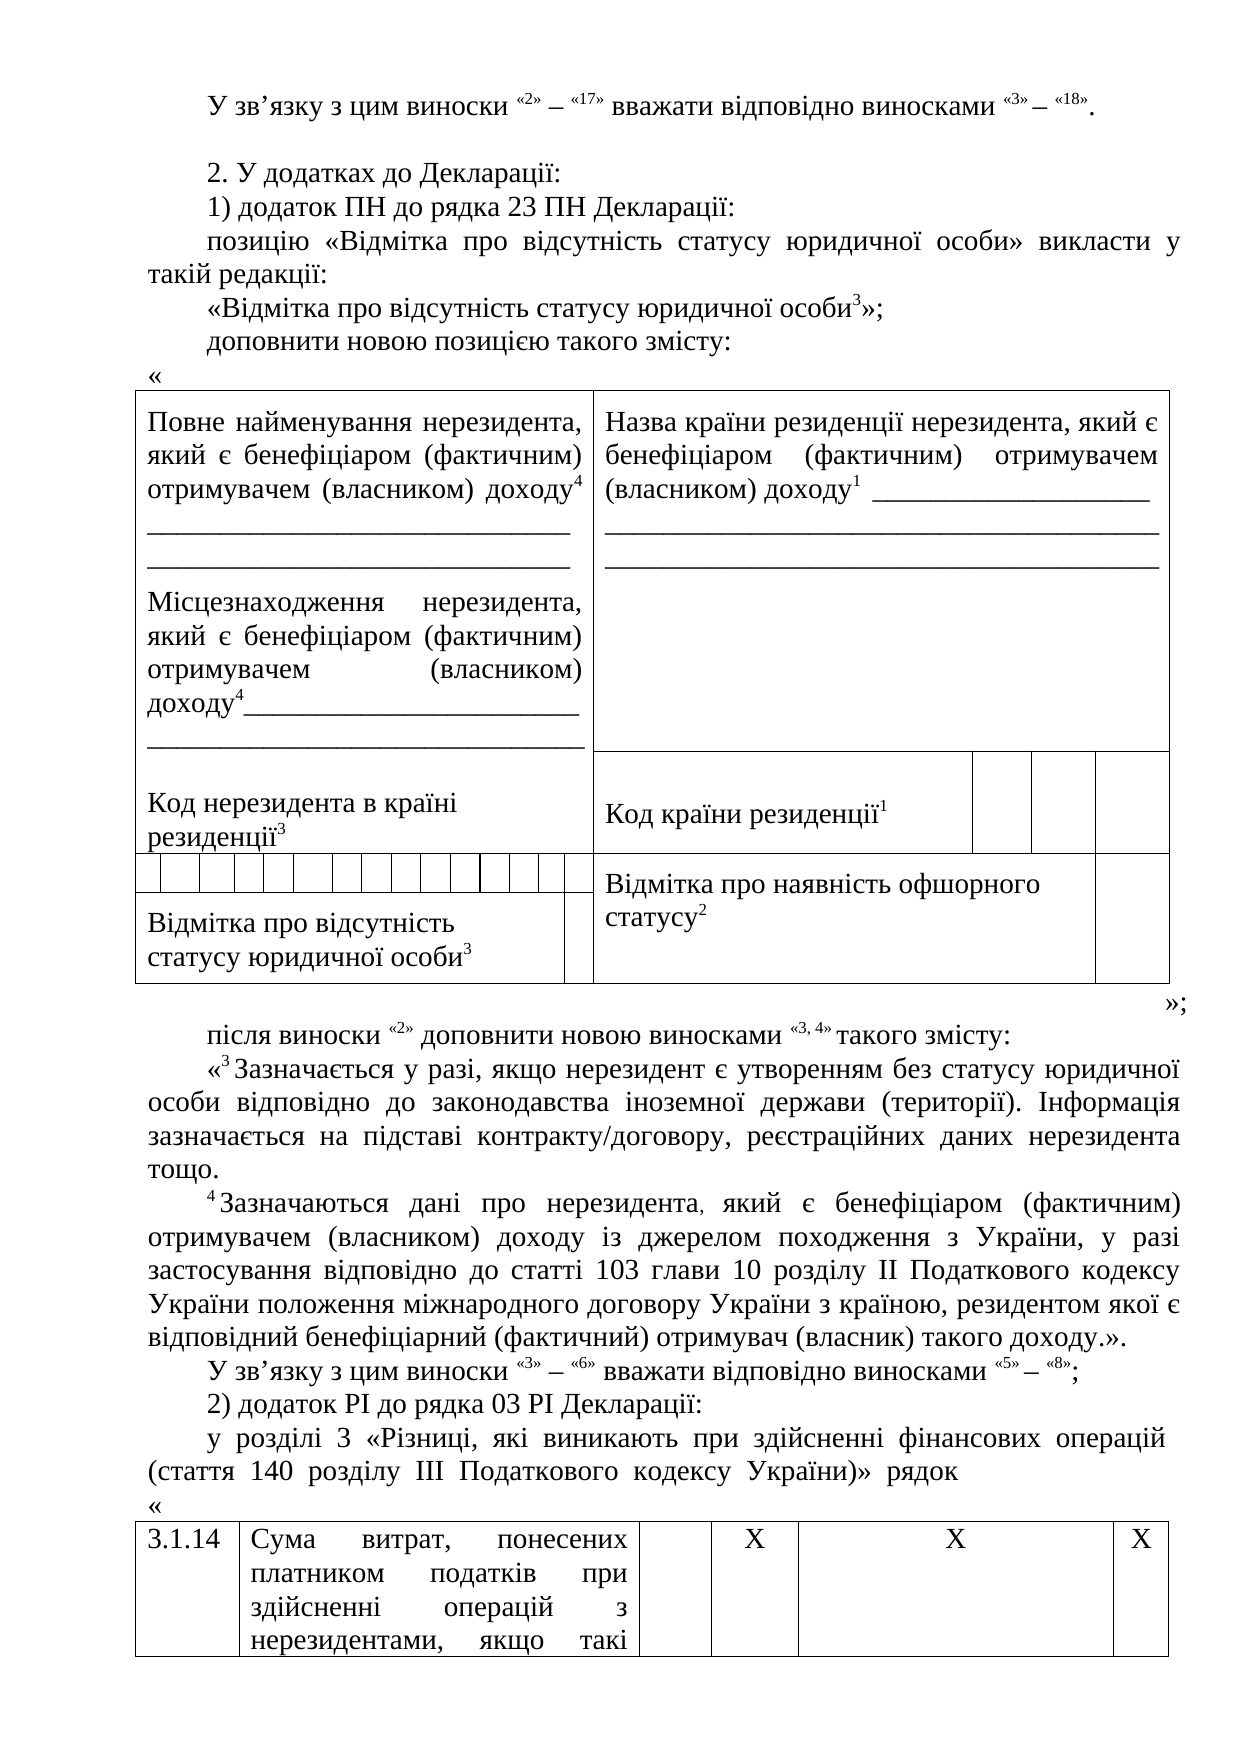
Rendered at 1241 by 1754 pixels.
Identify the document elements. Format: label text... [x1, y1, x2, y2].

table_cell [392, 854, 420, 892]
table_cell [451, 854, 479, 892]
table_cell [161, 854, 199, 892]
text після виноски «2» доповнити новою виносками «3, 4» такого змісту: [148, 1017, 1181, 1051]
text «3 Зазначається у разі, якщо нерезидент є утворенням без статусу юридичної особи відповідно до законодавства іноземної держави (території). Інформація зазначається на підставі контракту/договору, реєстраційних даних нерезидента тощо. [148, 1051, 1181, 1185]
table_cell [565, 854, 593, 892]
table_header [640, 1522, 711, 1656]
text 2. У додатках до Декларації: [148, 156, 1181, 189]
table_cell [421, 854, 450, 892]
text «Відмітка про відсутність статусу юридичної особи3»; [148, 290, 1181, 323]
text У зв’язку з цим виноски «3» – «6» вважати відповідно виносками «5» – «8»; [148, 1353, 1181, 1386]
table_cell [235, 854, 263, 892]
table_header Назва країни резиденції нерезидента, який є бенефіціаром (фактичним) отримувачем (власником) доходу1 ___________________ ______________________________________ ______________________________________ [594, 391, 1169, 751]
table_header Х [1114, 1522, 1168, 1656]
table_cell [362, 854, 391, 892]
table_header Х [712, 1522, 798, 1656]
table_cell [294, 854, 332, 892]
text « [133, 1487, 1167, 1521]
table_cell [200, 854, 234, 892]
text доповнити новою позицією такого змісту: [148, 323, 1181, 357]
table_cell [539, 854, 564, 892]
text « [133, 357, 1181, 390]
table_cell [481, 854, 509, 892]
text 4 Зазначаються дані про нерезидента, який є бенефіціаром (фактичним) отримувачем (власником) доходу із джерелом походження з України, у разі застосування відповідно до статті 103 глави 10 розділу ІІ Податкового кодексу України положення міжнародного договору України з країною, резидентом якої є відповідний бенефіціарний (фактичний) отримувач (власник) такого доходу.». [148, 1185, 1181, 1353]
table_header 3.1.14 [136, 1522, 239, 1656]
table_cell [136, 854, 160, 892]
text 1) додаток ПН до рядка 23 ПН Декларації: [148, 189, 1181, 223]
table_cell Відмітка про відсутність статусу юридичної особи3 [136, 893, 564, 983]
table_cell Відмітка про наявність офшорного статусу2 [594, 854, 1095, 983]
table_cell [1096, 752, 1169, 852]
text у розділі 3 «Різниці, які виникають при здійсненні фінансових операцій (стаття 140 розділу ІІІ Податкового кодексу України)» рядок [148, 1420, 1167, 1487]
table_cell [1032, 752, 1095, 852]
table_header Повне найменування нерезидента, який є бенефіціаром (фактичним) отримувачем (власником) доходу4 _____________________________ _____________________________ Місцезнаходження нерезидента, який є бенефіціаром (фактичним) отримувачем (власником) доходу4_______________________ ______________________________ Код нерезидента в країні резиденції3 [136, 391, 593, 852]
table_cell [973, 752, 1031, 852]
table_cell [264, 854, 293, 892]
table_cell Код країни резиденції1 [594, 752, 972, 852]
table_cell [510, 854, 538, 892]
table_cell [565, 893, 593, 983]
table_cell [333, 854, 361, 892]
table_header Х [799, 1522, 1113, 1656]
table_cell [1096, 854, 1169, 983]
text позицію «Відмітка про відсутність статусу юридичної особи» викласти у такій редакції: [148, 223, 1181, 290]
text »; [148, 984, 1226, 1017]
text 2) додаток РІ до рядка 03 РІ Декларації: [207, 1386, 1167, 1420]
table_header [240, 1522, 639, 1656]
text У зв’язку з цим виноски «2» – «17» вважати відповідно виносками «3» – «18». [148, 88, 1181, 122]
